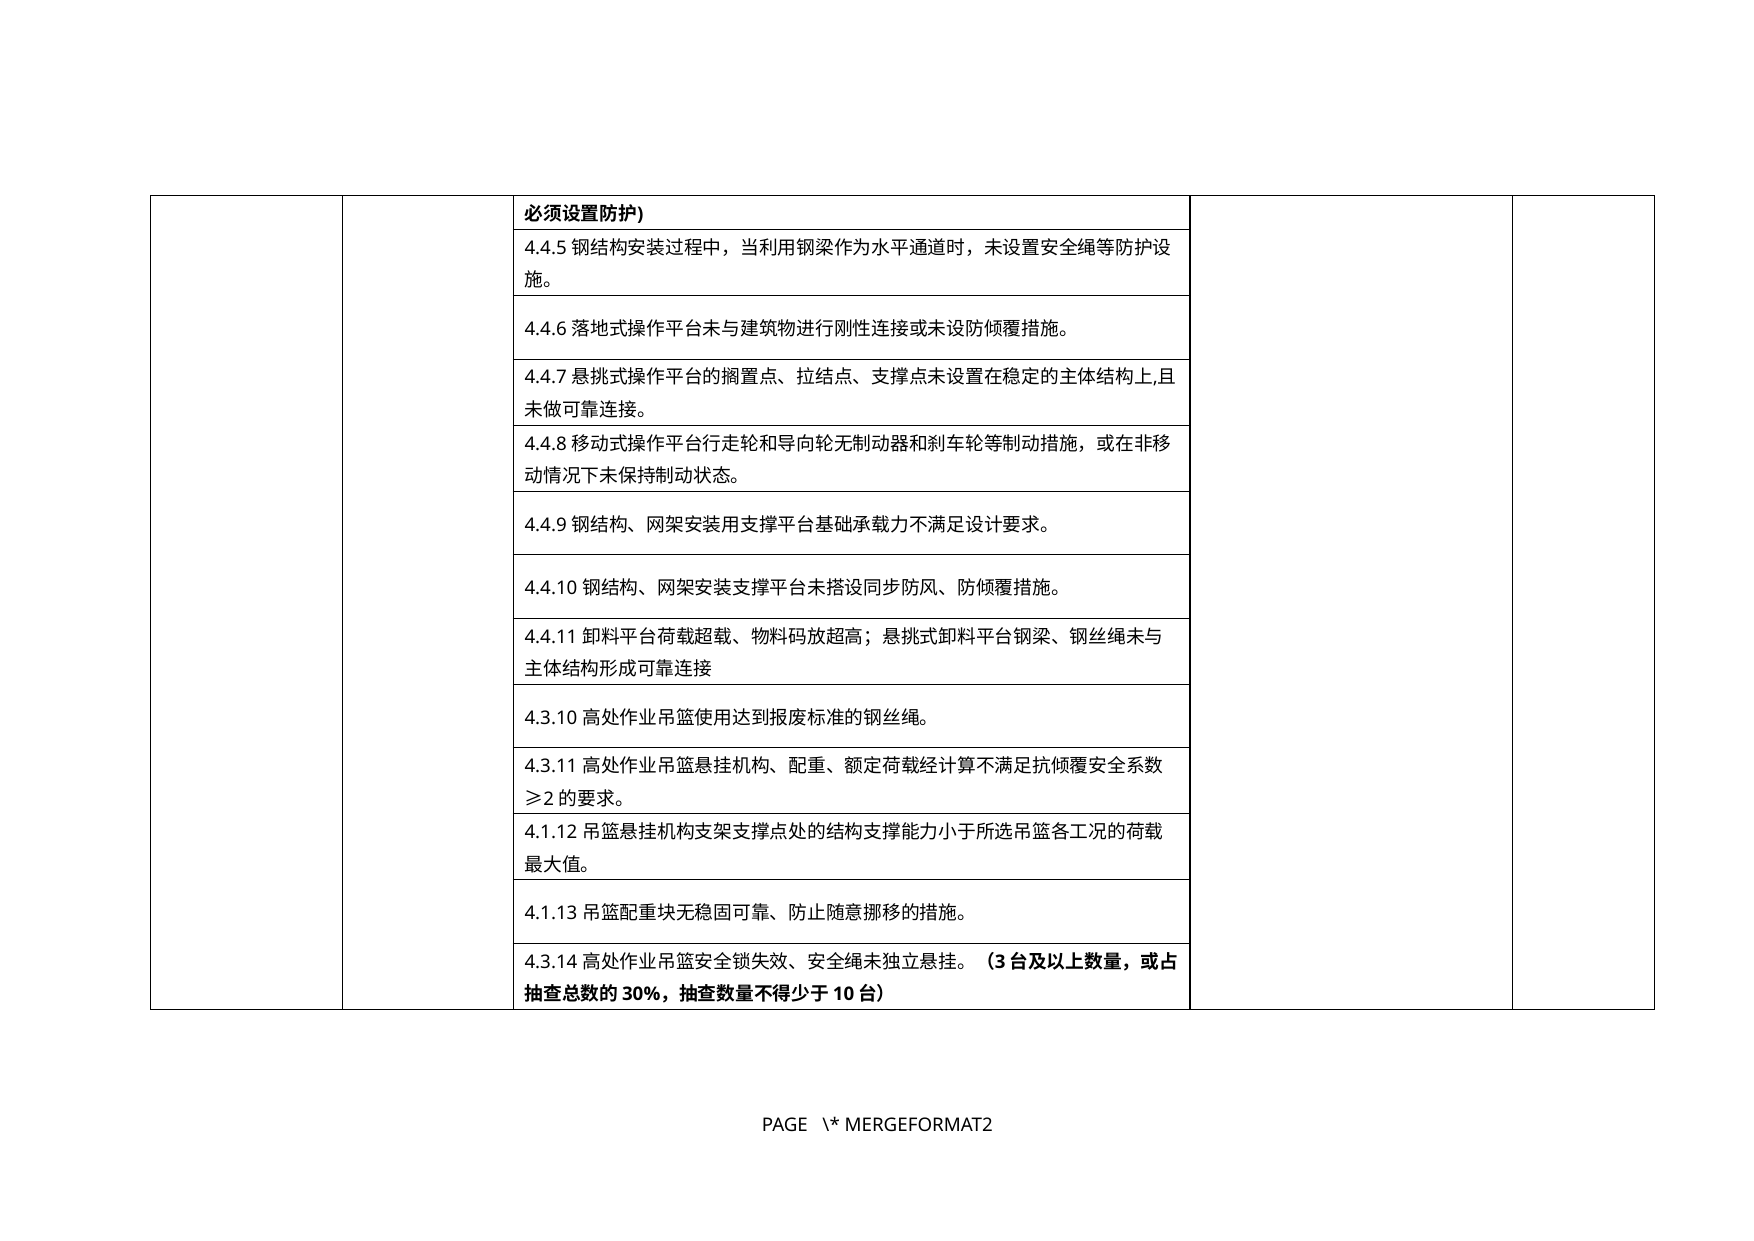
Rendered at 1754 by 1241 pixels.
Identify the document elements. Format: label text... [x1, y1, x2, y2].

table_cell 4.4.5 钢结构安装过程中，当利用钢梁作为水平通道时，未设置安全绳等防护设施。 [514, 230, 1189, 295]
table_cell 4.3.11 高处作业吊篮悬挂机构、配重、额定荷载经计算不满足抗倾覆安全系数≥2 的要求。 [514, 748, 1189, 813]
table_cell 4.4.6 落地式操作平台未与建筑物进行刚性连接或未设防倾覆措施。 [514, 296, 1189, 358]
table_cell 4.4.10 钢结构、网架安装支撑平台未搭设同步防风、防倾覆措施。 [514, 555, 1189, 618]
table_cell 4.3.10 高处作业吊篮使用达到报废标准的钢丝绳。 [514, 685, 1189, 747]
table_cell 4.4.11 卸料平台荷载超载、物料码放超高；悬挑式卸料平台钢梁、钢丝绳未与主体结构形成可靠连接 [514, 619, 1189, 684]
table_cell 4.4.7 悬挑式操作平台的搁置点、拉结点、支撑点未设置在稳定的主体结构上,且未做可靠连接。 [514, 360, 1189, 424]
table_cell 4.1.12 吊篮悬挂机构支架支撑点处的结构支撑能力小于所选吊篮各工况的荷载最大值。 [514, 814, 1189, 879]
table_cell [514, 196, 1189, 229]
table_cell 4.4.8 移动式操作平台行走轮和导向轮无制动器和刹车轮等制动措施，或在非移动情况下未保持制动状态。 [514, 426, 1189, 491]
table_cell 4.3.14 高处作业吊篮安全锁失效、安全绳未独立悬挂。（3台及以上数量，或占抽查总数的30%，抽查数量不得少于10台） [514, 944, 1189, 1009]
table_cell 4.4.9 钢结构、网架安装用支撑平台基础承载力不满足设计要求。 [514, 492, 1189, 554]
table_cell 4.1.13 吊篮配重块无稳固可靠、防止随意挪移的措施。 [514, 880, 1189, 943]
